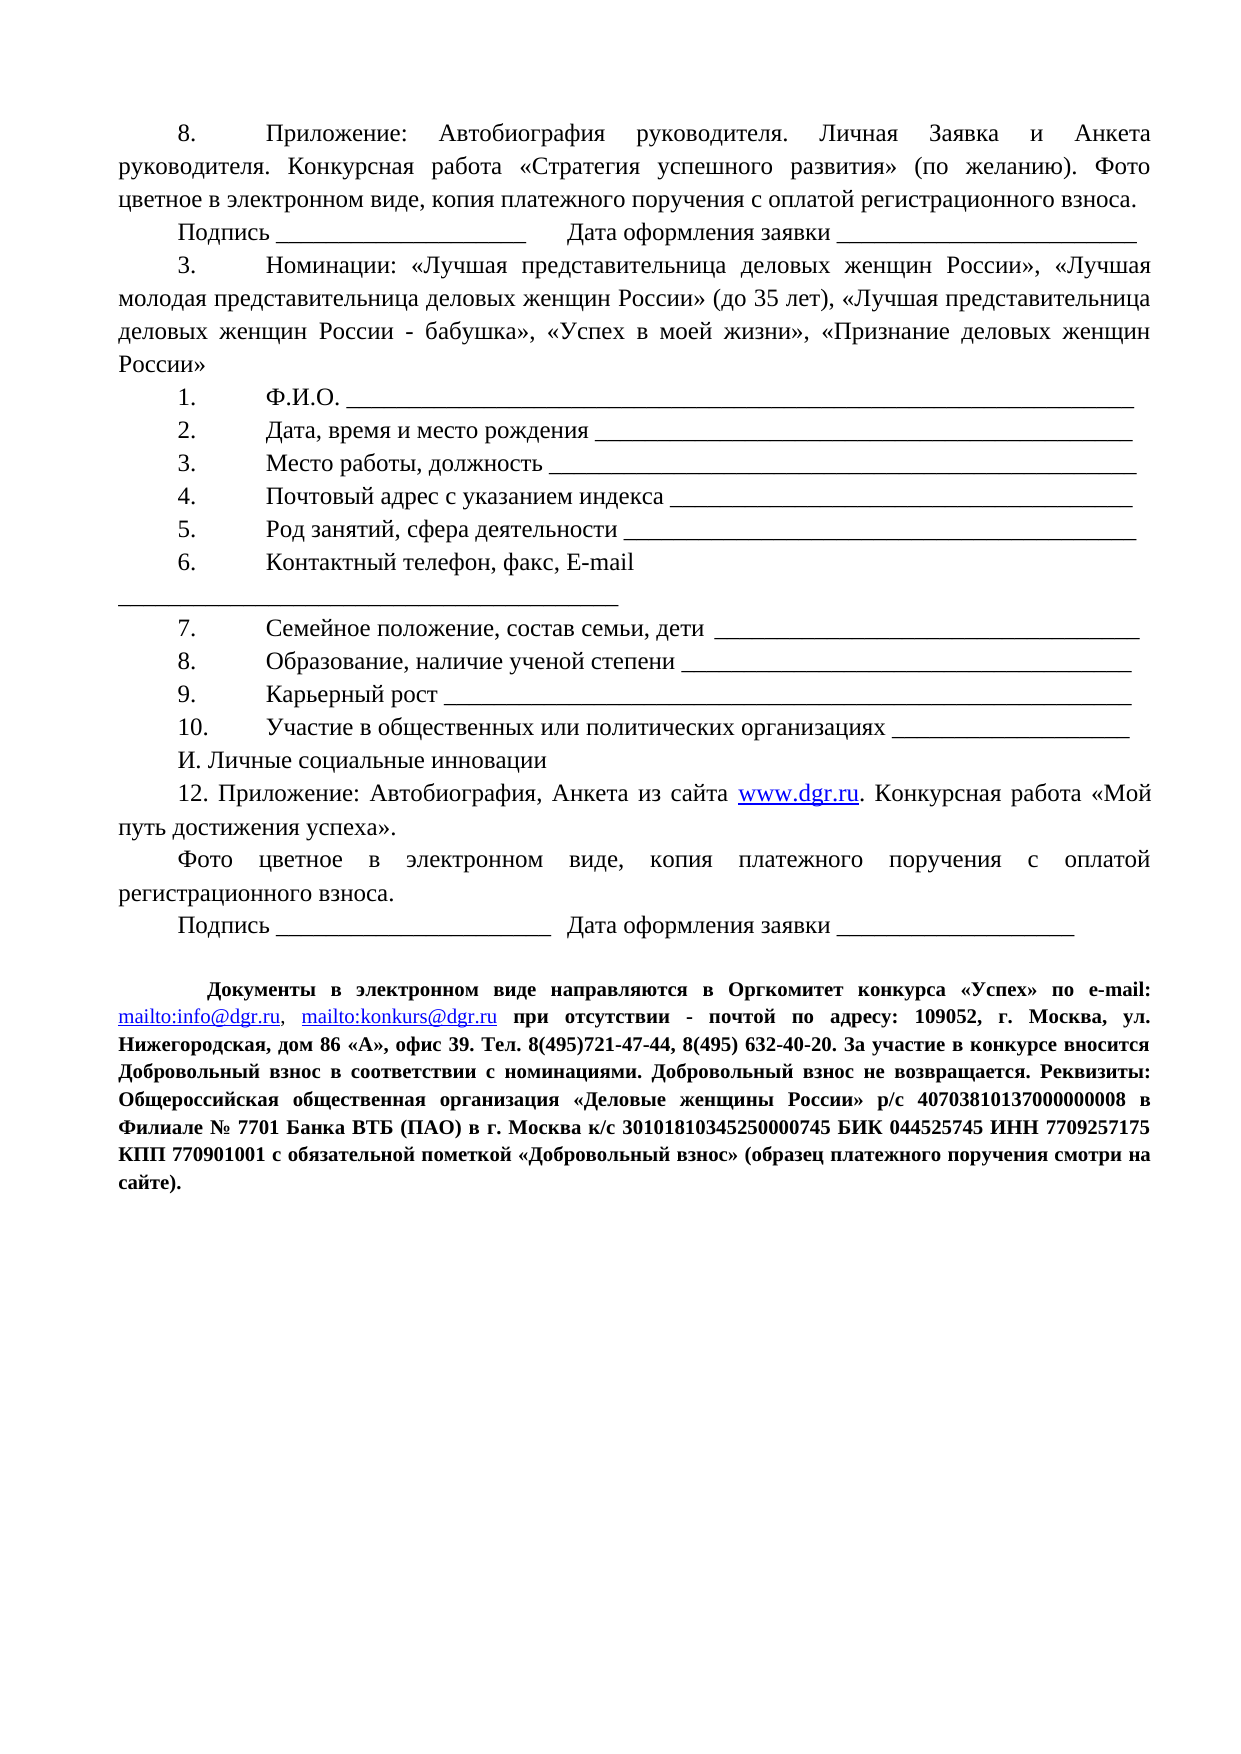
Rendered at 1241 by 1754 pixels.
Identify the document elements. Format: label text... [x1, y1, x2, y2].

text 8. Образование, наличие ученой степени ____________________________________ [118, 646, 1152, 675]
text И. Личные социальные инновации [118, 746, 1152, 774]
text Подпись ____________________ Дата оформления заявки ________________________ [118, 217, 1152, 246]
text 10. Участие в общественных или политических организациях ___________________ [118, 712, 1152, 741]
text Фото цветное в электронном виде, копия платежного поручения с оплатой регистрационного взноса. [118, 844, 1152, 906]
text 7. Семейное положение, состав семьи, дети __________________________________ [118, 613, 1152, 642]
text 8. Приложение: Автобиография руководителя. Личная Заявка и Анкета руководителя. Конкурсная работа «Стратегия успешного развития» (по желанию). Фото цветное в электронном виде, копия платежного поручения с оплатой регистрационного взноса. [118, 118, 1152, 213]
text 3. Место работы, должность _______________________________________________ [118, 448, 1152, 477]
text 5. Род занятий, сфера деятельности _________________________________________ [118, 514, 1152, 543]
text Документы в электронном виде направляются в Оргкомитет конкурса «Успех» по e-mail: mailto:info@dgr.ru, mailto:konkurs@dgr.ru при отсутствии - почтой по адресу: 109052, г. Москва, ул. Нижегородская, дом 86 «А», офис 39. Тел. 8(495)721-47-44, 8(495) 632-40-20. За участие в конкурсе вносится Добровольный взнос в соответствии с номинациями. Добровольный взнос не возвращается. Реквизиты: Общероссийская общественная организация «Деловые женщины России» р/с 40703810137000000008 в Филиале № 7701 Банка ВТБ (ПАО) в г. Москва к/с 30101810345250000745 БИК 044525745 ИНН 7709257175 КПП 770901001 с обязательной пометкой «Добровольный взнос» (образец платежного поручения смотри на сайте). [118, 977, 1152, 1194]
text 6. Контактный телефон, факс, E-mail ________________________________________ [118, 547, 1152, 609]
text 2. Дата, время и место рождения ___________________________________________ [118, 415, 1152, 444]
text 12. Приложение: Автобиография, Анкета из сайта www.dgr.ru. Конкурсная работа «Мой путь достижения успеха». [118, 778, 1152, 840]
text 3. Номинации: «Лучшая представительница деловых женщин России», «Лучшая молодая представительница деловых женщин России» (до 35 лет), «Лучшая представительница деловых женщин России - бабушка», «Успех в моей жизни», «Признание деловых женщин России» [118, 250, 1152, 378]
text 1. Ф.И.О. _______________________________________________________________ [118, 382, 1152, 411]
text Подпись ______________________ Дата оформления заявки ___________________ [118, 911, 1152, 939]
text 9. Карьерный рост _______________________________________________________ [118, 679, 1152, 708]
text 4. Почтовый адрес с указанием индекса _____________________________________ [118, 481, 1152, 510]
